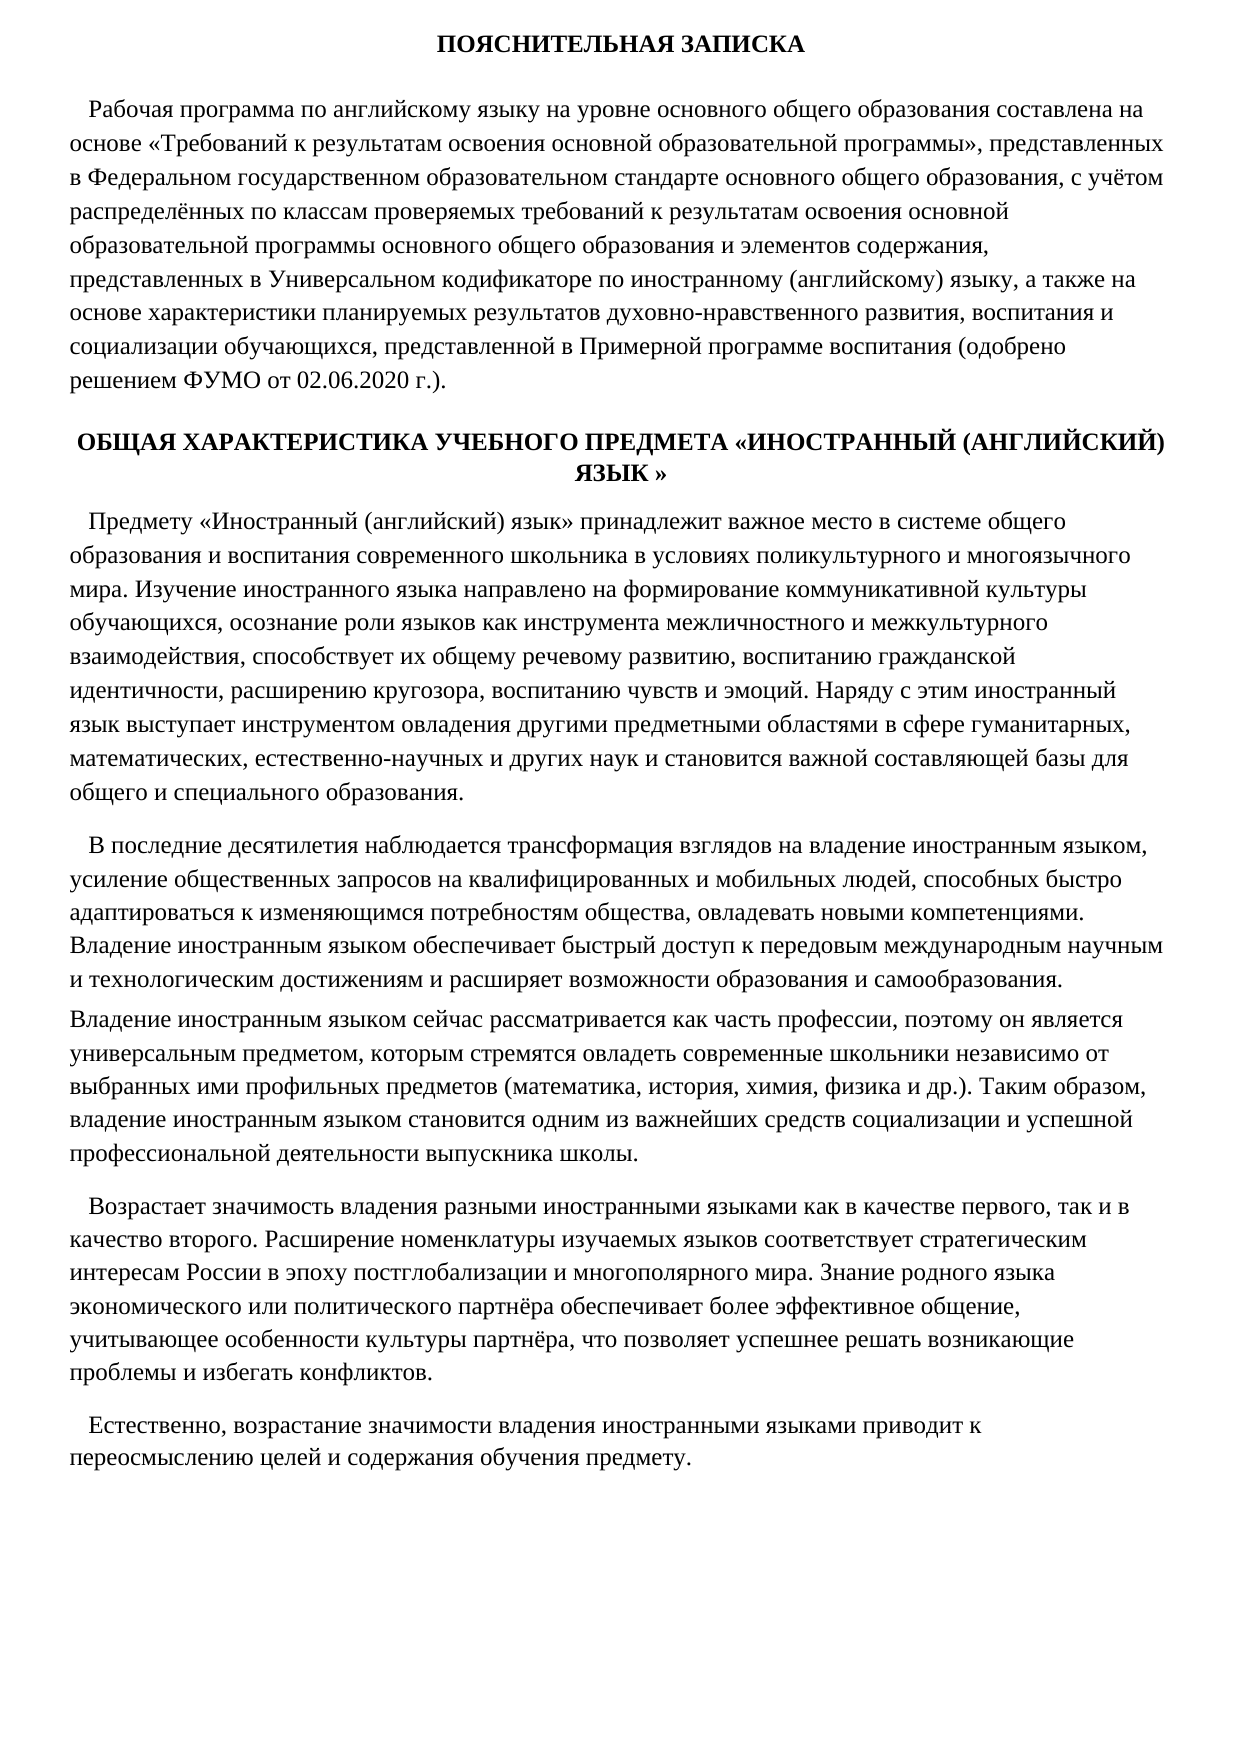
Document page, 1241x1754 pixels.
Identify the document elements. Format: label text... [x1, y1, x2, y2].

text Естественно, возрастание значимости владения иностранными языками приводит к переосмыслению целей и содержания обучения предмету. [69, 1411, 992, 1470]
text Владение иностранным языком сейчас рассматривается как часть профессии, поэтому он является универсальным предметом, которым стремятся овладеть современные школьники независимо от выбранных ими профильных предметов (математика, история, химия, физика и др.). Таким образом, владение иностранным языком становится одним из важнейших средств социализации и успешной профессиональной деятельности выпускника школы. [69, 1004, 1157, 1166]
text Рабочая программа по английскому языку на уровне основного общего образования составлена на основе «Требований к результатам освоения основной образовательной программы», представленных в Федеральном государственном образовательном стандарте основного общего образования, с учётом распределённых по классам проверяемых требований к результатам освоения основной образовательной программы основного общего образования и элементов содержания, представленных в Универсальном кодификаторе по иностранному (английскому) языку, а также на основе характеристики планируемых результатов духовно-нравственного развития, воспитания и социализации обучающихся, представленной в Примерной программе воспитания (одобрено решением ФУМО от 02.06.2020 г.). [69, 94, 1172, 394]
text В последние десятилетия наблюдается трансформация взглядов на владение иностранным языком, усиление общественных запросов на квалифицированных и мобильных людей, способных быстро адаптироваться к изменяющимся потребностям общества, овладевать новыми компетенциями. Владение иностранным языком обеспечивает быстрый доступ к передовым международным научным и технологическим достижениям и расширяет возможности образования и самообразования. [69, 830, 1172, 992]
text ОБЩАЯ ХАРАКТЕРИСТИКА УЧЕБНОГО ПРЕДМЕТА «ИНОСТРАННЫЙ (АНГЛИЙСКИЙ) ЯЗЫК » [69, 427, 1172, 486]
text ПОЯСНИТЕЛЬНАЯ ЗАПИСКА [69, 31, 1172, 58]
text Возрастает значимость владения разными иностранными языками как в качестве первого, так и в качество второго. Расширение номенклатуры изучаемых языков соответствует стратегическим интересам России в эпоху постглобализации и многополярного мира. Знание родного языка экономического или политического партнёра обеспечивает более эффективное общение, учитывающее особенности культуры партнёра, что позволяет успешнее решать возникающие проблемы и избегать конфликтов. [69, 1191, 1142, 1386]
text Предмету «Иностранный (английский) язык» принадлежит важное место в системе общего образования и воспитания современного школьника в условиях поликультурного и многоязычного мира. Изучение иностранного языка направлено на формирование коммуникативной культуры обучающихся, осознание роли языков как инструмента межличностного и межкультурного взаимодействия, способствует их общему речевому развитию, воспитанию гражданской идентичности, расширению кругозора, воспитанию чувств и эмоций. Наряду с этим иностранный язык выступает инструментом овладения другими предметными областями в сфере гуманитарных, математических, естественно-научных и других наук и становится важной составляющей базы для общего и специального образования. [69, 506, 1142, 806]
